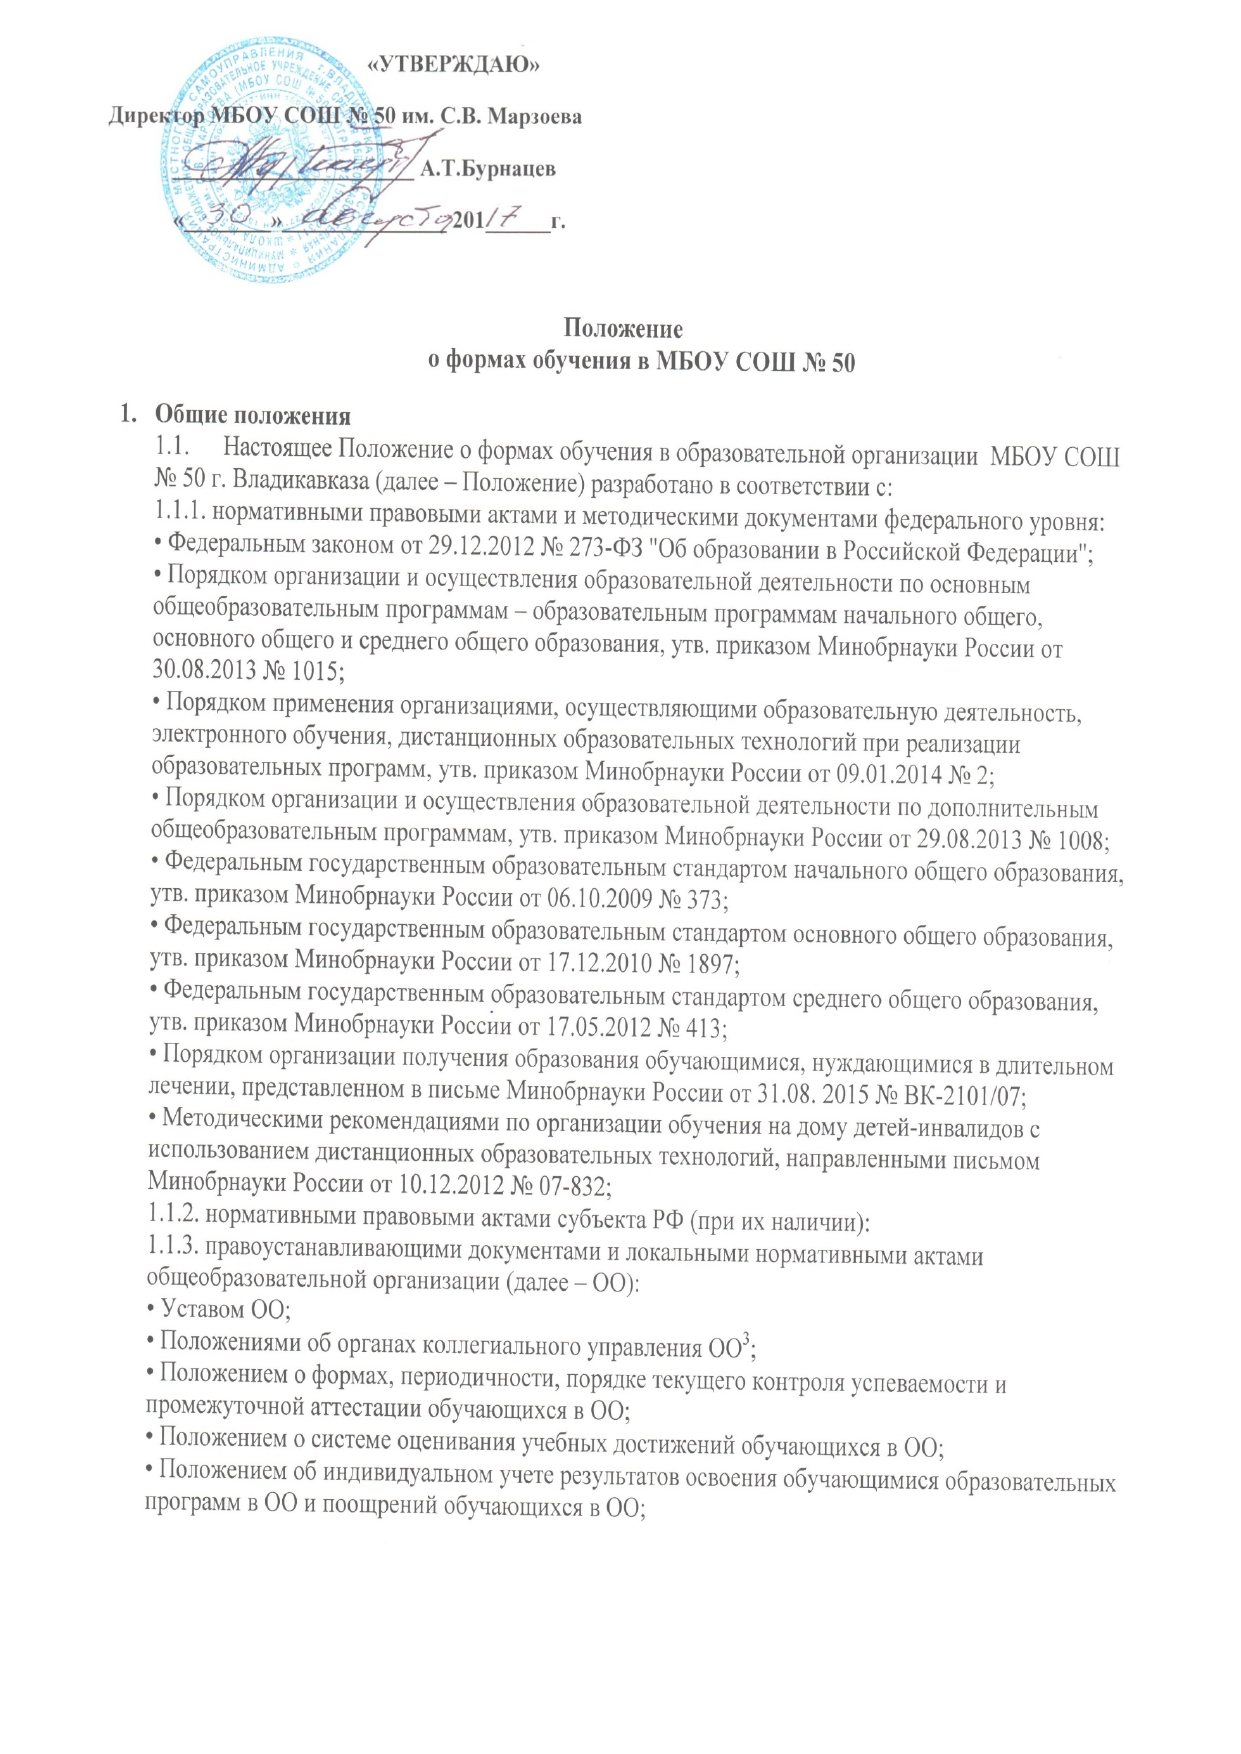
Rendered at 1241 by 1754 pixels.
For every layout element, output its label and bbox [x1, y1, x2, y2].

picture [103, 29, 584, 289]
picture [103, 293, 1146, 1625]
